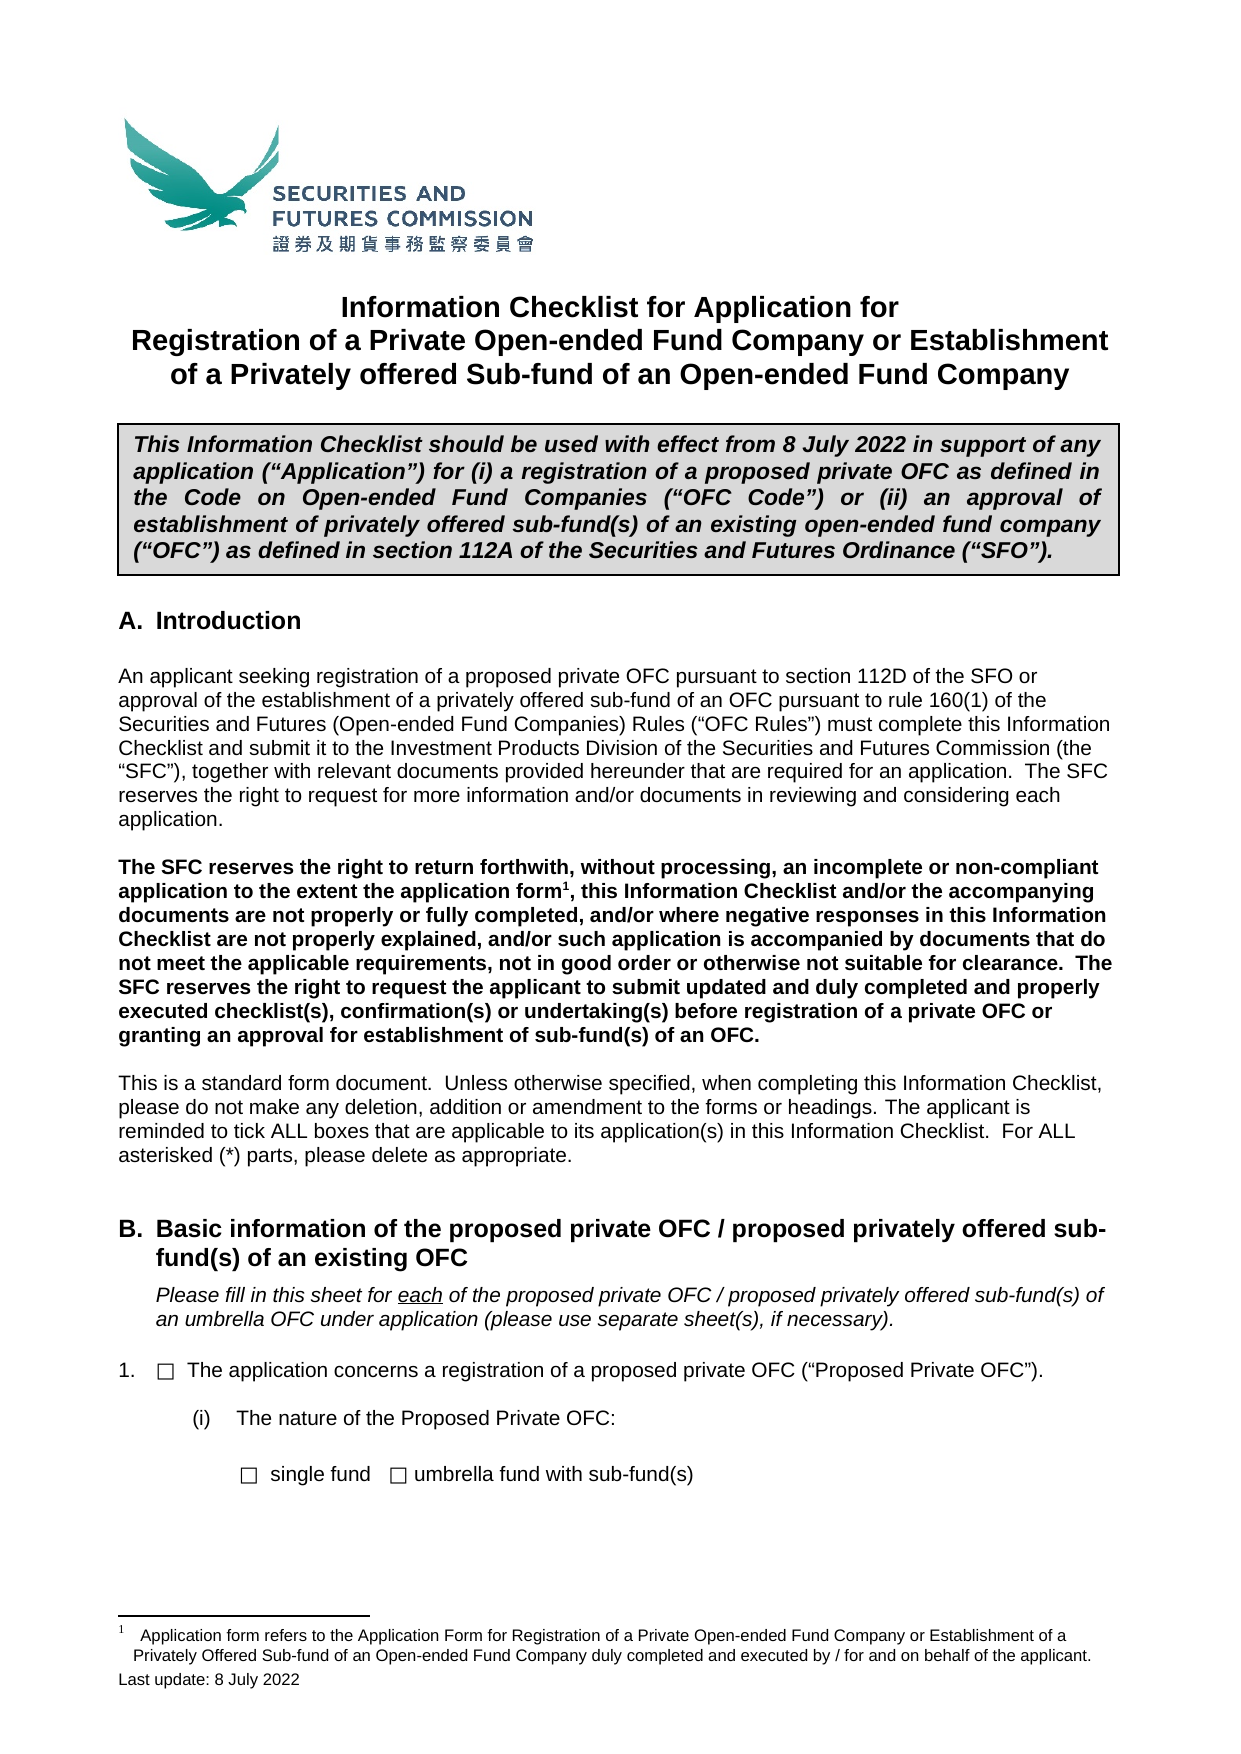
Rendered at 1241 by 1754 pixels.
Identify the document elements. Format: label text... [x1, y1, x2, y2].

title Information Checklist for Application for [118, 290, 1122, 323]
list The nature of the Proposed Private OFC: [192, 1406, 1122, 1430]
text The SFC reserves the right to return forthwith, without processing, an incomplete or non-compliant application to the extent the application form, this Information Checklist and/or the accompanying documents are not properly or fully completed, and/or where negative responses in this Information Checklist are not properly explained, and/or such application is accompanied by documents that do not meet the applicable requirements, not in good order or otherwise not suitable for clearance. The SFC reserves the right to request the applicant to submit updated and duly completed and properly executed checklist(s), confirmation(s) or undertaking(s) before registration of a private OFC or granting an approval for establishment of sub-fund(s) of an OFC. [118, 855, 1122, 1047]
list □ The application concerns a registration of a proposed private OFC (“Proposed Private OFC”). [118, 1359, 1122, 1382]
title Registration of a Private Open-ended Fund Company or Establishment of a Privately offered Sub-fund of an Open-ended Fund Company [118, 323, 1122, 390]
text This is a standard form document. Unless otherwise specified, when completing this Information Checklist, please do not make any deletion, addition or amendment to the forms or headings. The applicant is reminded to tick ALL boxes that are applicable to its application(s) in this Information Checklist. For ALL asterisked (*) parts, please delete as appropriate. [118, 1071, 1122, 1167]
picture [118, 107, 549, 255]
text An applicant seeking registration of a proposed private OFC pursuant to section 112D of the SFO or approval of the establishment of a privately offered sub-fund of an OFC pursuant to rule 160(1) of the Securities and Futures (Open-ended Fund Companies) Rules (“OFC Rules”) must complete this Information Checklist and submit it to the Investment Products Division of the Securities and Futures Commission (the “SFC”), together with relevant documents provided hereunder that are required for an application. The SFC reserves the right to request for more information and/or documents in reviewing and considering each application. [118, 663, 1122, 831]
list Introduction [118, 606, 1122, 635]
list □ single fund □ umbrella fund with sub-fund(s) [212, 1459, 1122, 1487]
text Please fill in this sheet for each of the proposed private OFC / proposed privately offered sub-fund(s) of an umbrella OFC under application (please use separate sheet(s), if necessary). [156, 1282, 1122, 1330]
list Basic information of the proposed private OFC / proposed privately offered sub-fund(s) of an existing OFC [118, 1214, 1122, 1272]
